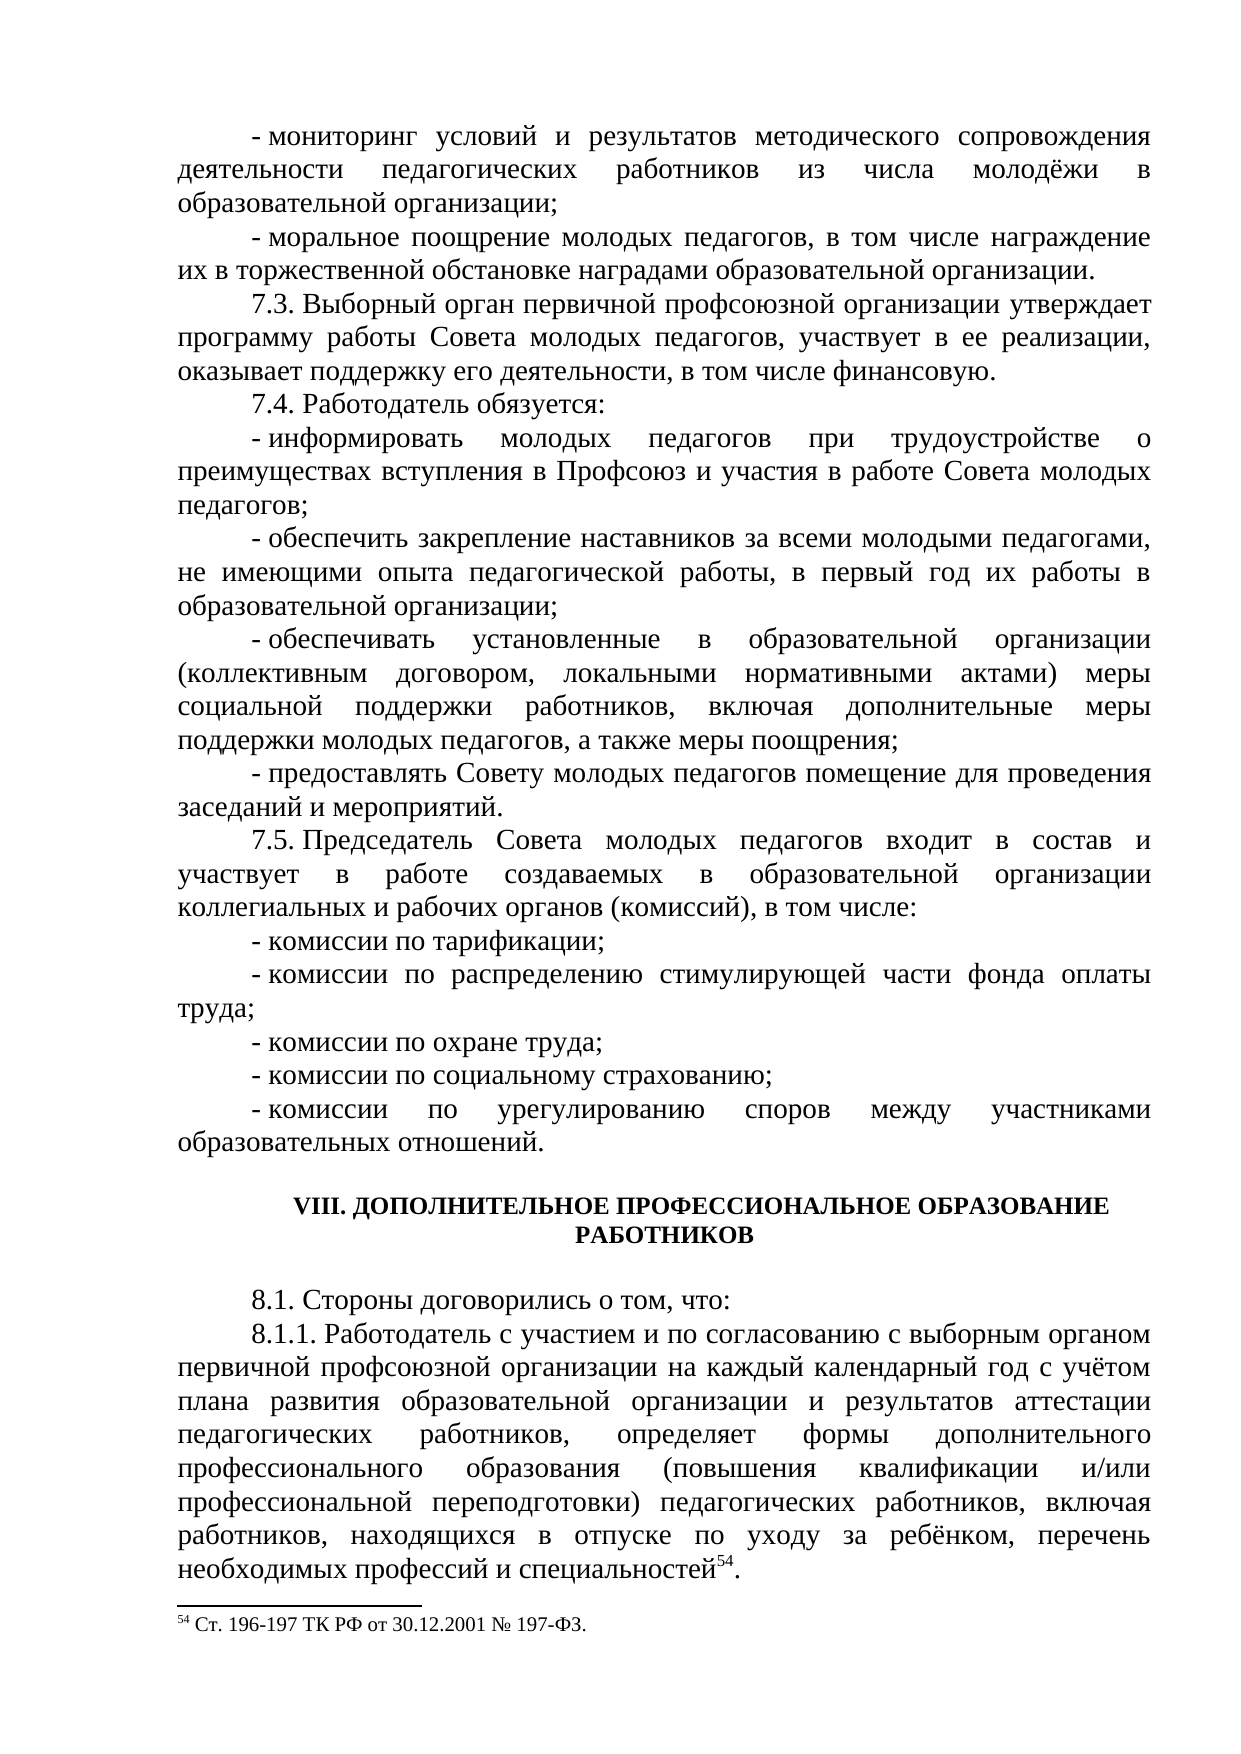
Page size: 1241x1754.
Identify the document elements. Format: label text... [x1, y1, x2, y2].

text - обеспечить закрепление наставников за всеми молодыми педагогами, не имеющими опыта педагогической работы, в первый год их работы в образовательной организации; [177, 521, 1152, 621]
text - информировать молодых педагогов при трудоустройстве о преимуществах вступления в Профсоюз и участия в работе Совета молодых педагогов; [177, 420, 1152, 521]
text 7.5. Председатель Совета молодых педагогов входит в состав и участвует в работе создаваемых в образовательной организации коллегиальных и рабочих органов (комиссий), в том числе: [177, 822, 1152, 923]
text 8.1.1. Работодатель с участием и по согласованию с выборным органом первичной профсоюзной организации на каждый календарный год с учётом плана развития образовательной организации и результатов аттестации педагогических работников, определяет формы дополнительного профессионального образования (повышения квалификации и/или профессиональной переподготовки) педагогических работников, включая работников, находящихся в отпуске по уходу за ребёнком, перечень необходимых профессий и специальностей. [177, 1316, 1152, 1584]
text - предоставлять Совету молодых педагогов помещение для проведения заседаний и мероприятий. [177, 755, 1152, 822]
text 7.4. Работодатель обязуется: [177, 386, 1152, 420]
text - комиссии по социальному страхованию; [177, 1057, 1152, 1091]
text - обеспечивать установленные в образовательной организации (коллективным договором, локальными нормативными актами) меры социальной поддержки работников, включая дополнительные меры поддержки молодых педагогов, а также меры поощрения; [177, 621, 1152, 755]
text - моральное поощрение молодых педагогов, в том числе награждение их в торжественной обстановке наградами образовательной организации. [177, 219, 1152, 286]
text - комиссии по тарификации; [177, 923, 1152, 957]
text 8.1. Стороны договорились о том, что: [177, 1282, 1152, 1316]
text VIII. ДОПОЛНИТЕЛЬНОЕ ПРОФЕССИОНАЛЬНОЕ ОБРАЗОВАНИЕ РАБОТНИКОВ [177, 1191, 1152, 1249]
text - комиссии по охране труда; [177, 1024, 1152, 1057]
text - мониторинг условий и результатов методического сопровождения деятельности педагогических работников из числа молодёжи в образовательной организации; [177, 118, 1152, 219]
text - комиссии по урегулированию споров между участниками образовательных отношений. [177, 1091, 1152, 1158]
text - комиссии по распределению стимулирующей части фонда оплаты труда; [177, 957, 1152, 1024]
text 7.3. Выборный орган первичной профсоюзной организации утверждает программу работы Совета молодых педагогов, участвует в ее реализации, оказывает поддержку его деятельности, в том числе финансовую. [177, 286, 1152, 386]
